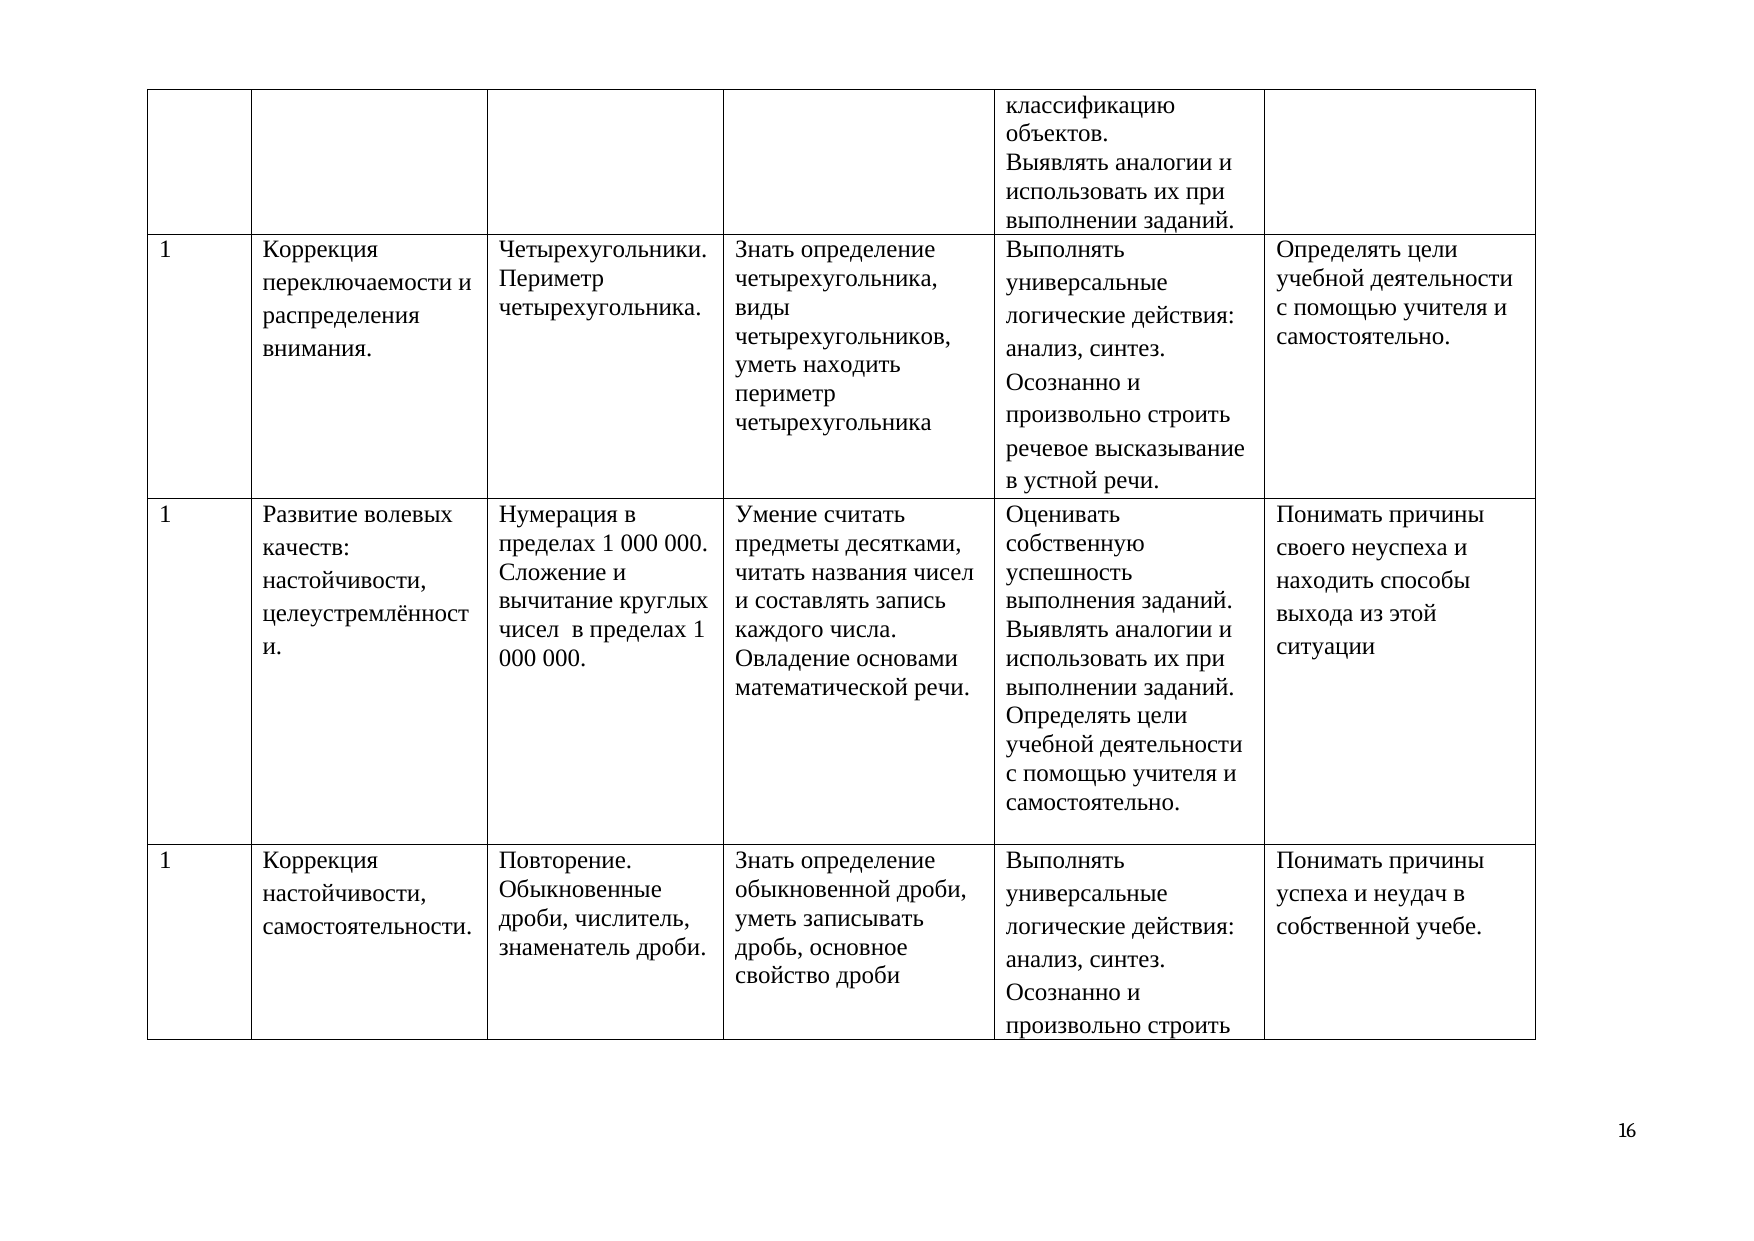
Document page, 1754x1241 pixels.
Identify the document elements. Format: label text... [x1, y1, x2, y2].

table_cell Умение считать предметы десятками, читать названия чисел и составлять запись каждого числа. Овладение основами математической речи. [724, 499, 994, 844]
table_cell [995, 845, 1264, 1039]
table_cell Четырехугольники. Периметр четырехугольника. [488, 235, 723, 498]
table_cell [995, 90, 1264, 233]
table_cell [724, 90, 994, 233]
table_cell Выполнять универсальные логические действия: анализ, синтез. Осознанно и произвольно строить речевое высказывание в устной речи. [995, 235, 1264, 498]
table_cell 1 [148, 90, 251, 233]
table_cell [252, 845, 487, 1039]
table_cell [488, 845, 723, 1039]
table_cell Понимать причины своего неуспеха и находить способы выхода из этой ситуации [1265, 499, 1535, 844]
table_cell Знать определение четырехугольника, виды четырехугольников, уметь находить периметр четырехугольника [724, 235, 994, 498]
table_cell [488, 90, 723, 233]
table_cell Оценивать собственную успешность выполнения заданий. Выявлять аналогии и использовать их при выполнении заданий. Определять цели учебной деятельности с помощью учителя и самостоятельно. [995, 499, 1264, 844]
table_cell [1265, 90, 1535, 233]
table_cell Коррекция переключаемости и распределения внимания. [252, 235, 487, 498]
table_cell Развитие волевых качеств: настойчивости, целеустремлённости. [252, 499, 487, 844]
table_cell 1 [148, 845, 251, 1039]
table_cell Определять цели учебной деятельности с помощью учителя и самостоятельно. [1265, 235, 1535, 498]
table_cell 1 [148, 235, 251, 498]
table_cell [1265, 845, 1535, 1039]
table_cell 1 [148, 499, 251, 844]
table_cell Нумерация в пределах 1 000 000. Сложение и вычитание круглых чисел в пределах 1 000 000. [488, 499, 723, 844]
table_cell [252, 90, 487, 233]
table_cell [724, 845, 994, 1039]
